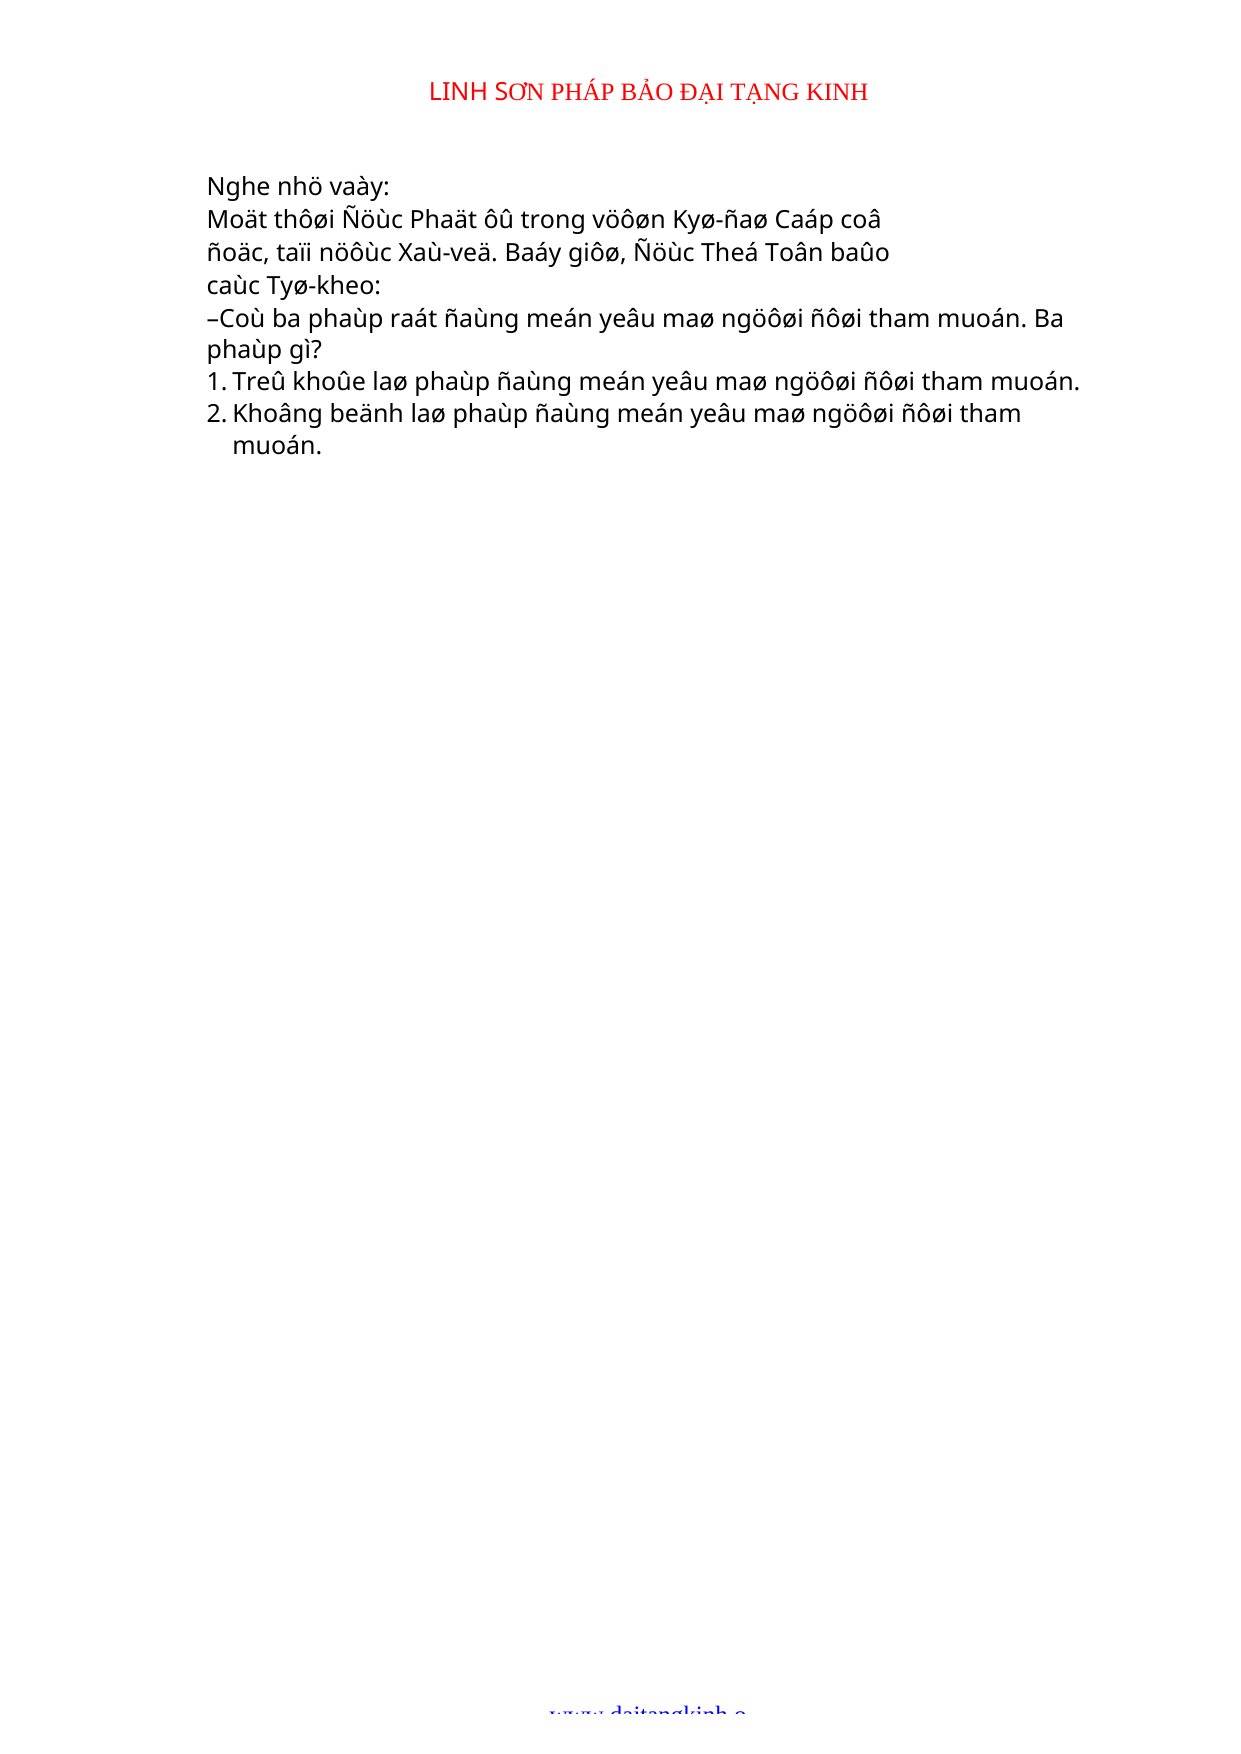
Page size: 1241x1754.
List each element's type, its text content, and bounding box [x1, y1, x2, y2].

list Khoâng beänh laø phaùp ñaùng meán yeâu maø ngöôøi ñôøi tham muoán. [206, 397, 1115, 461]
text Moät thôøi Ñöùc Phaät ôû trong vöôøn Kyø-ñaø Caáp coâ ñoäc, taïi nöôùc Xaù-veä. Baáy giôø, Ñöùc Theá Toân baûo caùc Tyø-kheo: [206, 202, 912, 302]
list Treû khoûe laø phaùp ñaùng meán yeâu maø ngöôøi ñôøi tham muoán. [206, 365, 1115, 397]
text Nghe nhö vaày: [206, 169, 1115, 202]
text –Coù ba phaùp raát ñaùng meán yeâu maø ngöôøi ñôøi tham muoán. Ba phaùp gì? [206, 302, 1115, 365]
